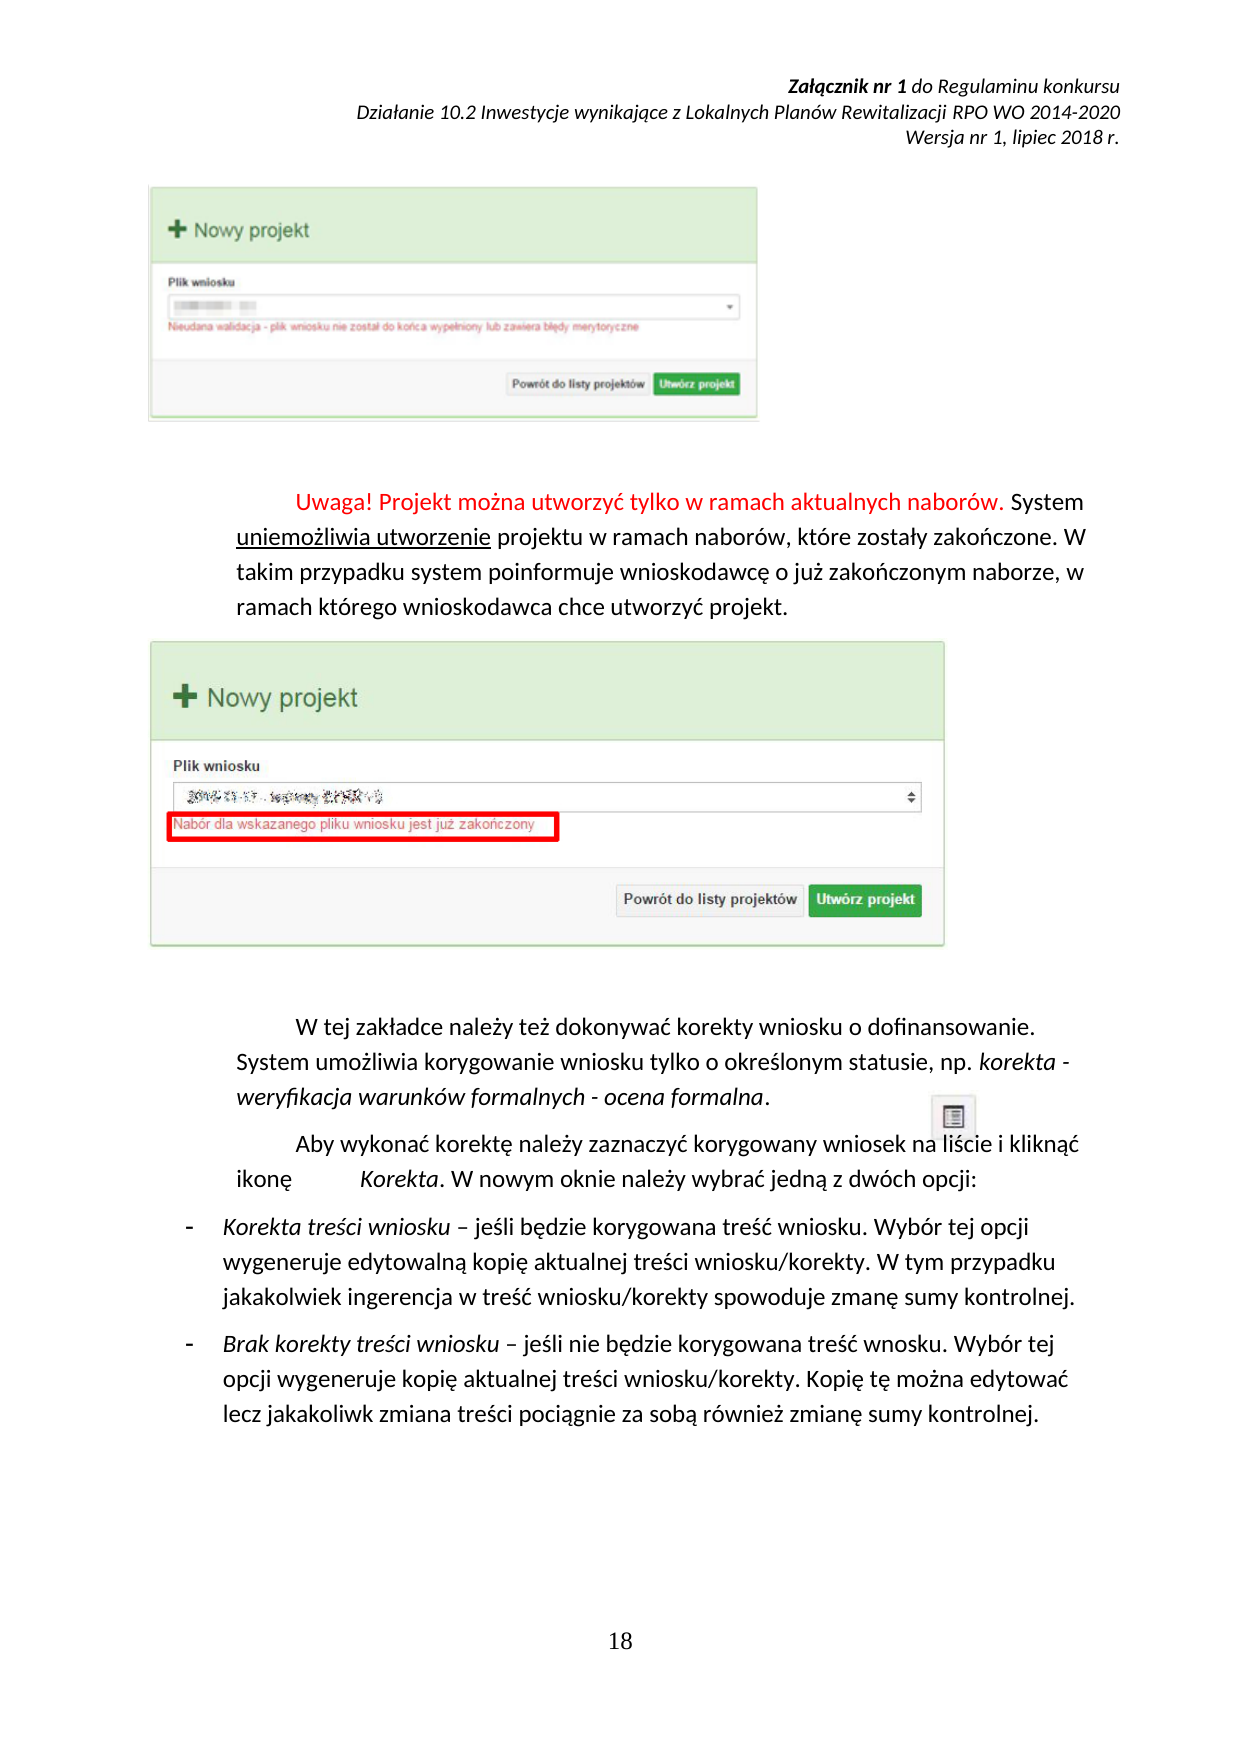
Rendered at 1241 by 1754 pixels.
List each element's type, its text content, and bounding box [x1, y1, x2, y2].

list Brak korekty treści wniosku – jeśli nie będzie korygowana treść wnosku. Wybór tej opcji wygeneruje kopię aktualnej treści wniosku/korekty. Kopię tę można edytować lecz jakakoliwk zmiana treści pociągnie za sobą również zmianę sumy kontrolnej. [185, 1329, 1093, 1429]
picture [147, 638, 948, 950]
list Korekta treści wniosku – jeśli będzie korygowana treść wniosku. Wybór tej opcji wygeneruje edytowalną kopię aktualnej treści wniosku/korekty. W tym przypadku jakakolwiek ingerencja w treść wniosku/korekty spowoduje zmanę sumy kontrolnej. [185, 1211, 1093, 1312]
text Aby wykonać korektę należy zaznaczyć korygowany wniosek na liście i kliknąć ikonę Korekta. W nowym oknie należy wybrać jedną z dwóch opcji: [236, 1129, 1093, 1194]
text W tej zakładce należy też dokonywać korekty wniosku o dofinansowanie. System umożliwia korygowanie wniosku tylko o określonym statusie, np. korekta - weryfikacja warunków formalnych - ocena formalna. [236, 1011, 1093, 1112]
picture [147, 184, 760, 423]
text Uwaga! Projekt można utworzyć tylko w ramach aktualnych naborów. System uniemożliwia utworzenie projektu w ramach naborów, które zostały zakończone. W takim przypadku system poinformuje wnioskodawcę o już zakończonym naborze, w ramach którego wnioskodawca chce utworzyć projekt. [236, 486, 1093, 622]
picture [928, 1112, 980, 1129]
